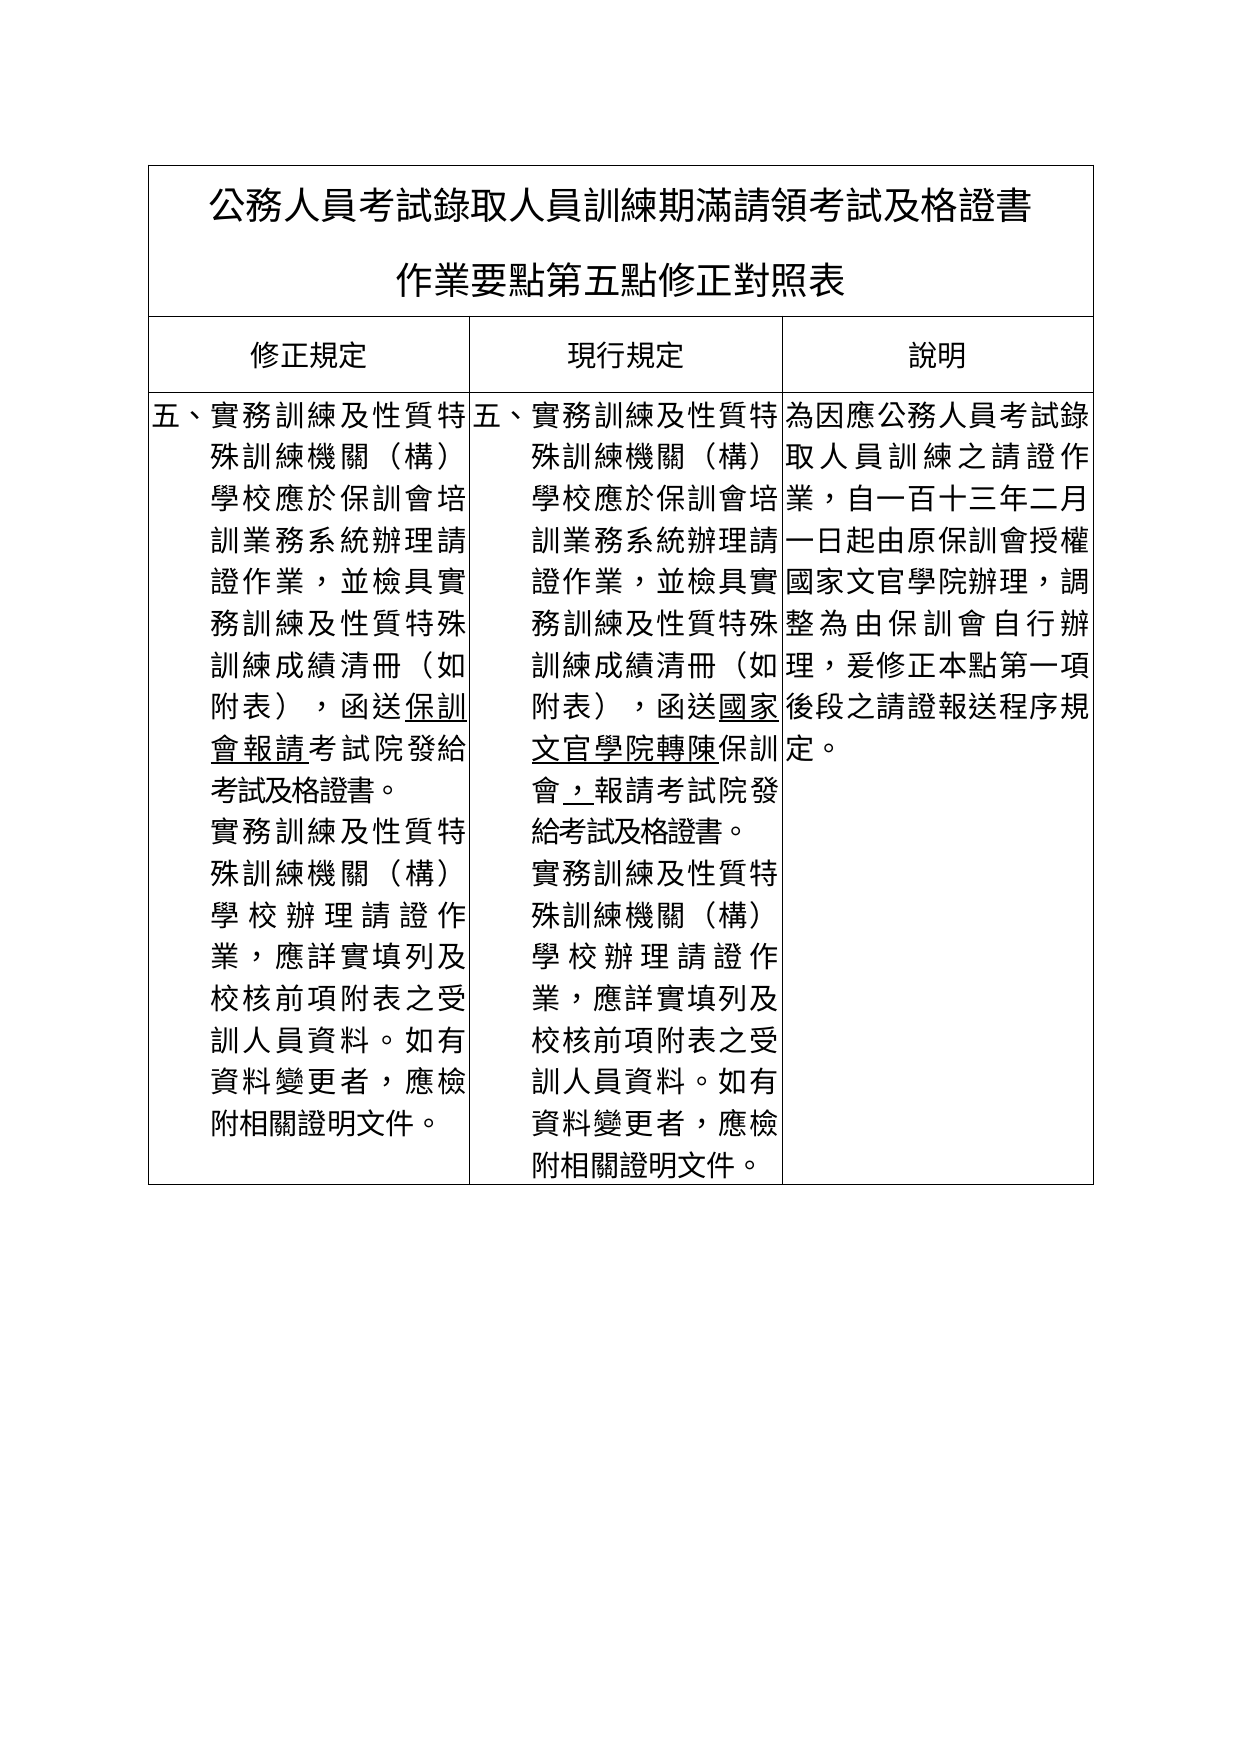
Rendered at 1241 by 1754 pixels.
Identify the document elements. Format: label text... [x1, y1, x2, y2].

table_cell 五、 實務訓練及性質特殊訓練機關（構）學校應於保訓會培訓業務系統辦理請證作業，並檢具實務訓練及性質特殊訓練成績清冊（如附表），函送保訓會報請考試院發給考試及格證書。 實務訓練及性質特殊訓練機關（構）學校辦理請證作業，應詳實填列及校核前項附表之受訓人員資料。如有資料變更者，應檢附相關證明文件。 [149, 393, 469, 1184]
table_cell 修正規定 [149, 317, 469, 392]
table_cell 現行規定 [470, 317, 782, 392]
table_cell 五、 實務訓練及性質特殊訓練機關（構）學校應於保訓會培訓業務系統辦理請證作業，並檢具實務訓練及性質特殊訓練成績清冊（如附表），函送國家文官學院轉陳保訓會，報請考試院發給考試及格證書。 實務訓練及性質特殊訓練機關（構）學校辦理請證作業，應詳實填列及校核前項附表之受訓人員資料。如有資料變更者，應檢附相關證明文件。 [470, 393, 782, 1184]
table_cell 說明 [783, 317, 1093, 392]
table_cell 為因應公務人員考試錄取人員訓練之請證作業，自一百十三年二月一日起由原保訓會授權國家文官學院辦理，調整為由保訓會自行辦理，爰修正本點第一項後段之請證報送程序規定。 [783, 393, 1093, 1184]
table_header 公務人員考試錄取人員訓練期滿請領考試及格證書 作業要點第五點修正對照表 [149, 166, 1093, 316]
